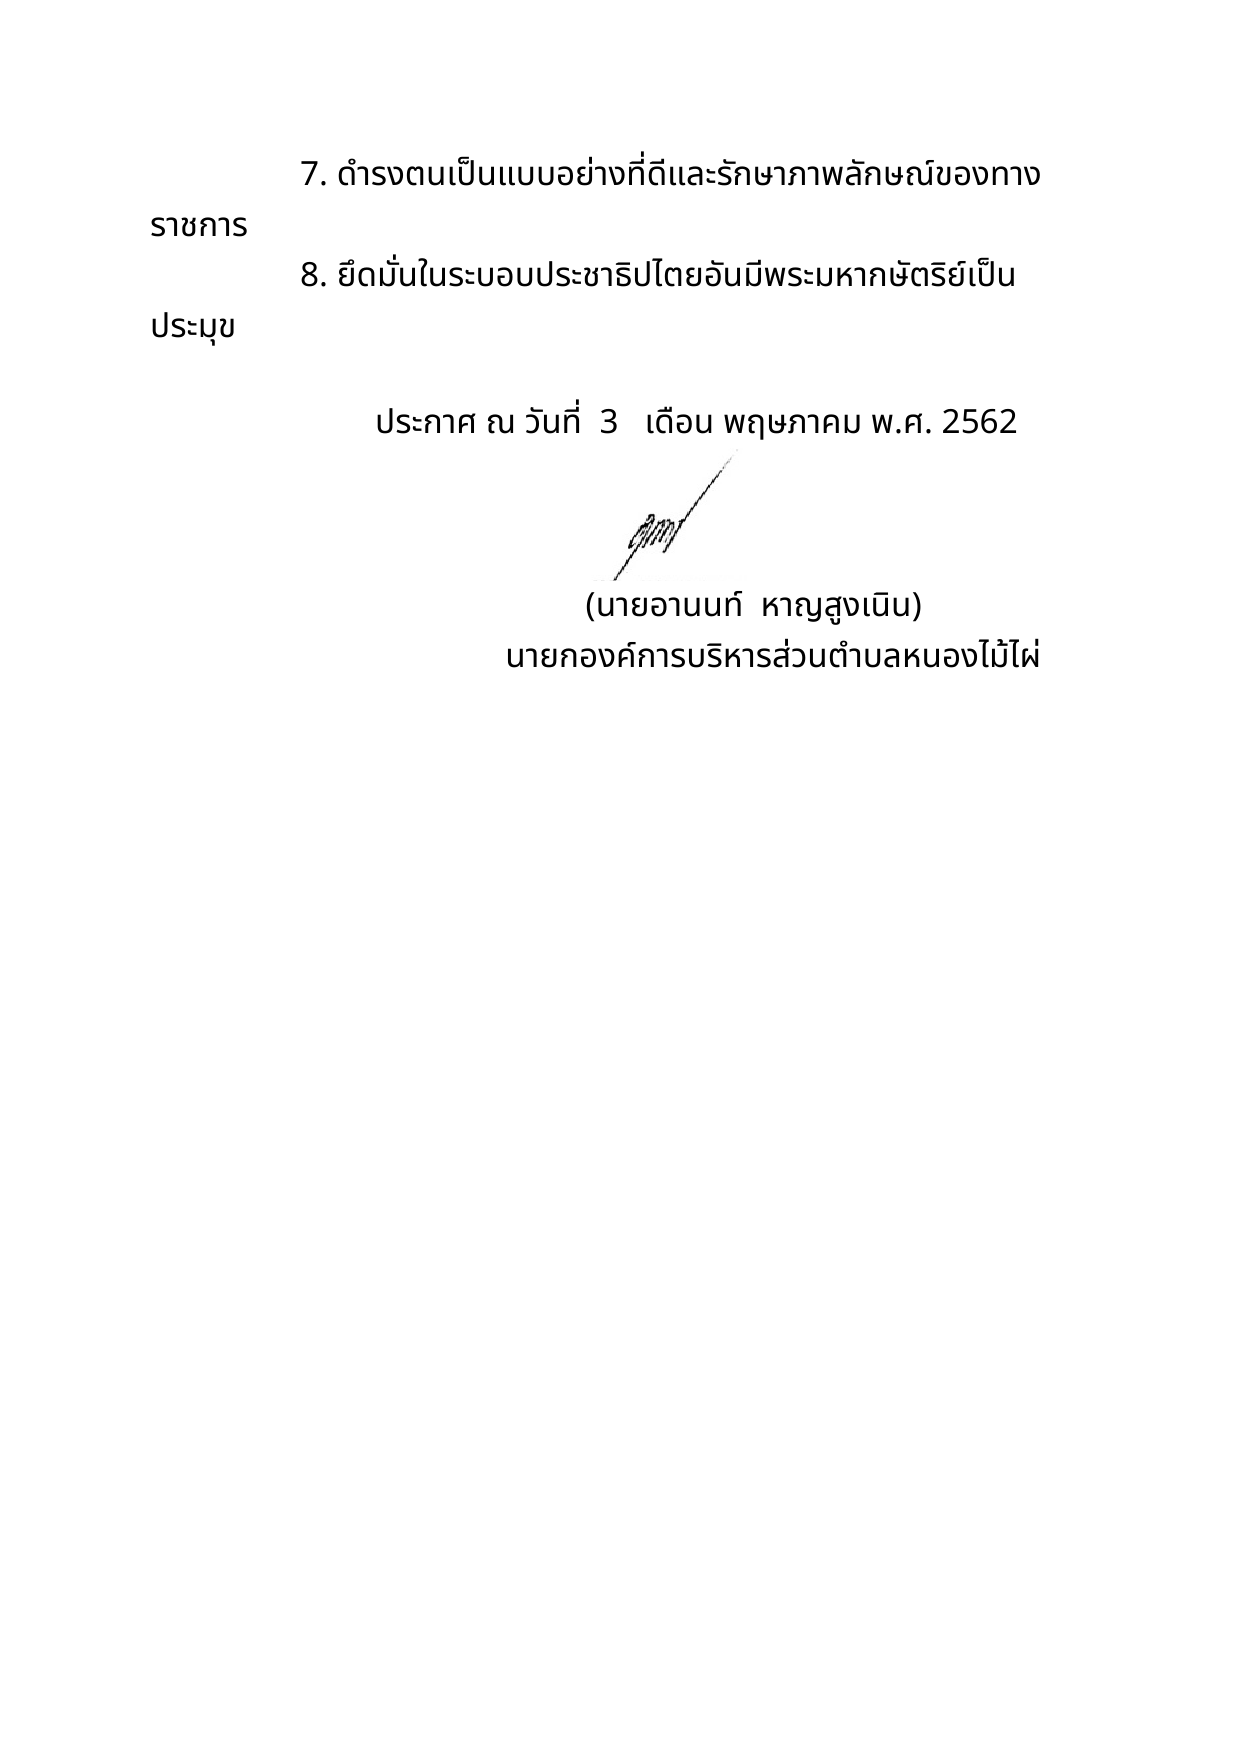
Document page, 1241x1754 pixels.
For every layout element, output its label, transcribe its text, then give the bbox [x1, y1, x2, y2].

text นายกองค์การบริหารส่วนตำบลหนองไม้ไผ่ [150, 632, 1090, 682]
picture [591, 448, 762, 581]
text ประกาศ ณ วันที่ 3 เดือน พฤษภาคม พ.ศ. 2562 [300, 397, 1090, 448]
text 7. ดำรงตนเป็นแบบอย่างที่ดีและรักษาภาพลักษณ์ของทางราชการ [150, 150, 1090, 251]
text 8. ยึดมั่นในระบอบประชาธิปไตยอันมีพระมหากษัตริย์เป็นประมุข [150, 251, 1090, 352]
text (นายอานนท์ หาญสูงเนิน) [150, 581, 1090, 632]
